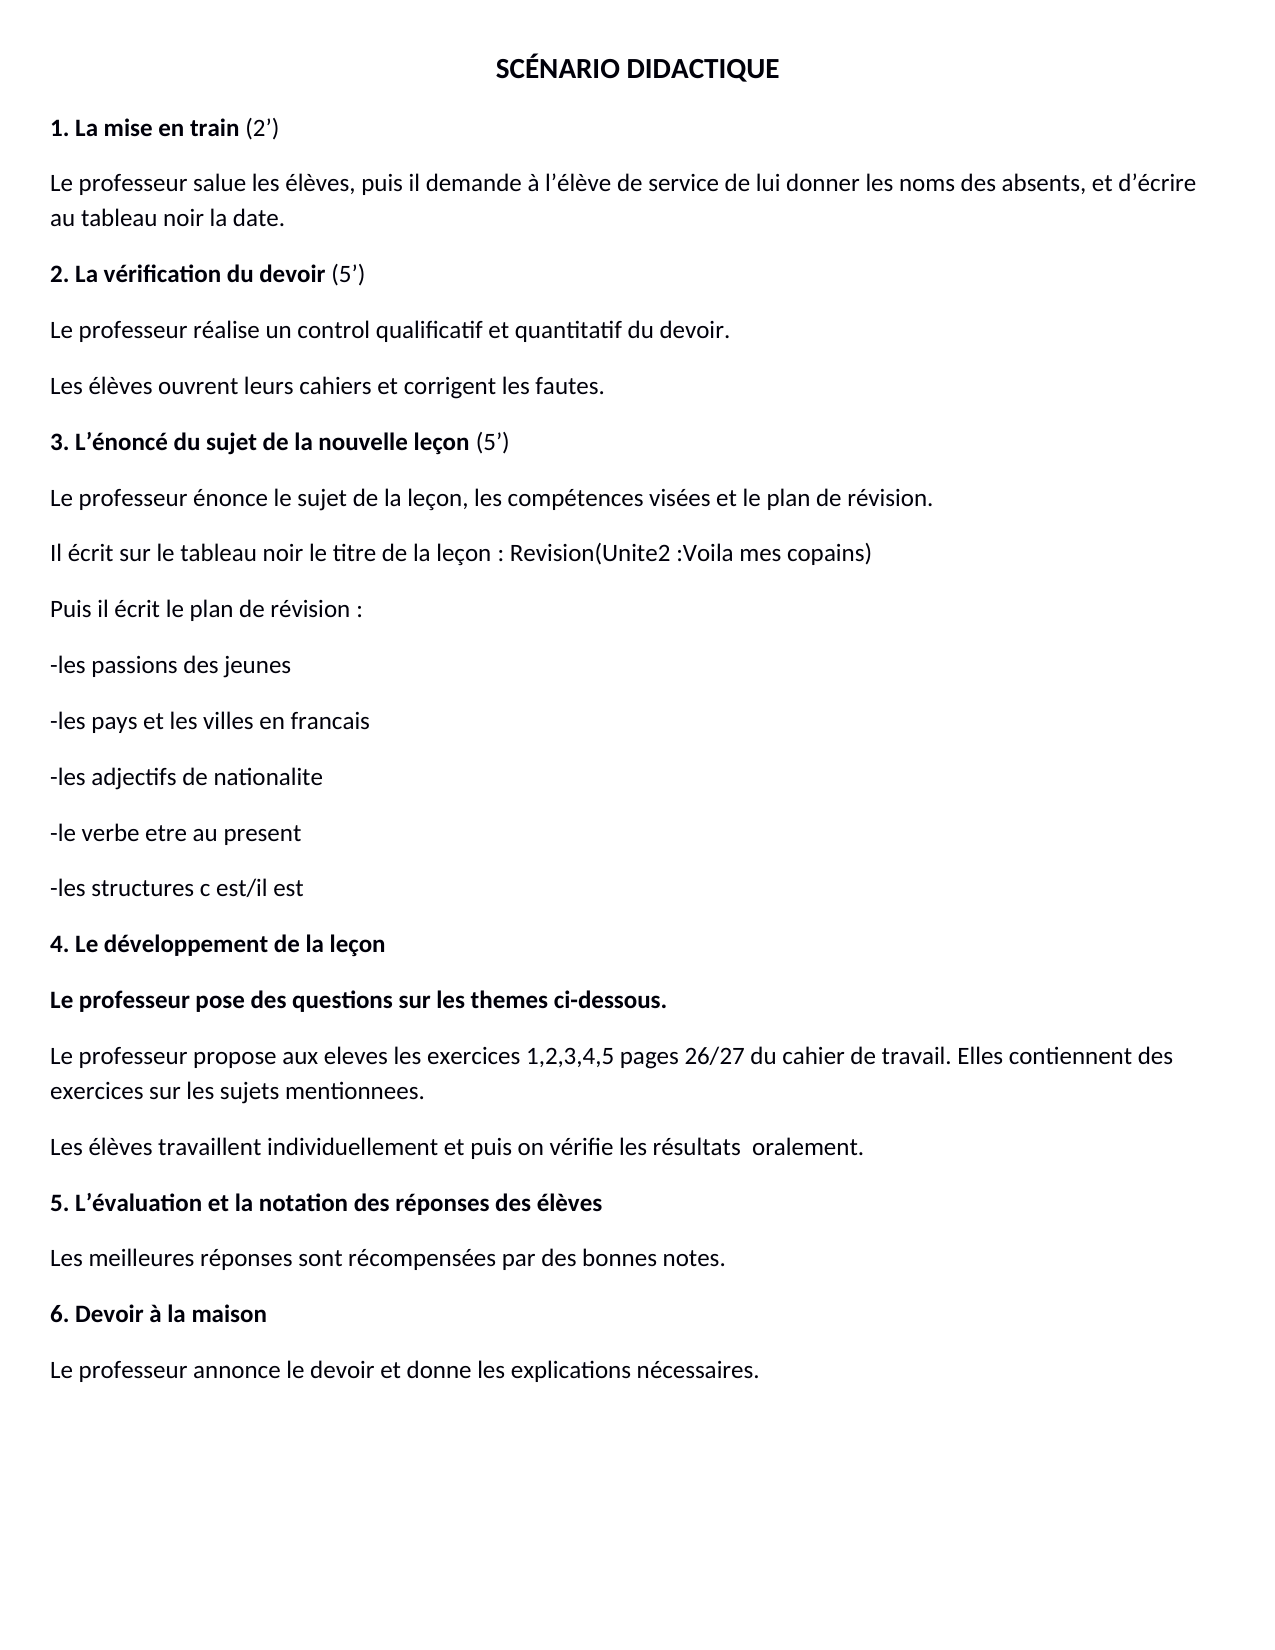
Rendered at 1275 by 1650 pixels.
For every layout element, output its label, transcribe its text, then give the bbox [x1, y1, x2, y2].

text 2. La vérification du devoir (5’) [50, 258, 1225, 289]
text -le verbe etre au present [50, 817, 1225, 847]
text Le professeur propose aux eleves les exercices 1,2,3,4,5 pages 26/27 du cahier de travail. Elles contiennent des exercices sur les sujets mentionnees. [50, 1040, 1225, 1106]
text Les élèves ouvrent leurs cahiers et corrigent les fautes. [50, 370, 1225, 401]
text 4. Le développement de la leçon [50, 928, 1225, 959]
text 6. Devoir à la maison [50, 1298, 1225, 1329]
text Le professeur salue les élèves, puis il demande à l’élève de service de lui donner les noms des absents, et d’écrire au tableau noir la date. [50, 168, 1225, 233]
text 5. L’évaluation et la notation des réponses des élèves [50, 1187, 1225, 1217]
text Les meilleures réponses sont récompensées par des bonnes notes. [50, 1243, 1225, 1273]
text 1. La mise en train (2’) [50, 112, 1225, 142]
text -les structures c est/il est [50, 873, 1225, 903]
text Le professeur pose des questions sur les themes ci-dessous. [50, 984, 1225, 1015]
text Puis il écrit le plan de révision : [50, 593, 1225, 624]
text Le professeur annonce le devoir et donne les explications nécessaires. [50, 1354, 1225, 1385]
text Les élèves travaillent individuellement et puis on vérifie les résultats oralement. [50, 1131, 1225, 1161]
text -les pays et les villes en francais [50, 705, 1225, 736]
text -les adjectifs de nationalite [50, 761, 1225, 791]
text Il écrit sur le tableau noir le titre de la leçon : Revision(Unite2 :Voila mes copains) [50, 538, 1225, 568]
text Le professeur réalise un control qualificatif et quantitatif du devoir. [50, 314, 1225, 345]
text -les passions des jeunes [50, 649, 1225, 680]
text SCÉNARIO DIDACTIQUE [50, 50, 1225, 86]
text 3. L’énoncé du sujet de la nouvelle leçon (5’) [50, 426, 1225, 456]
text Le professeur énonce le sujet de la leçon, les compétences visées et le plan de révision. [50, 482, 1225, 512]
